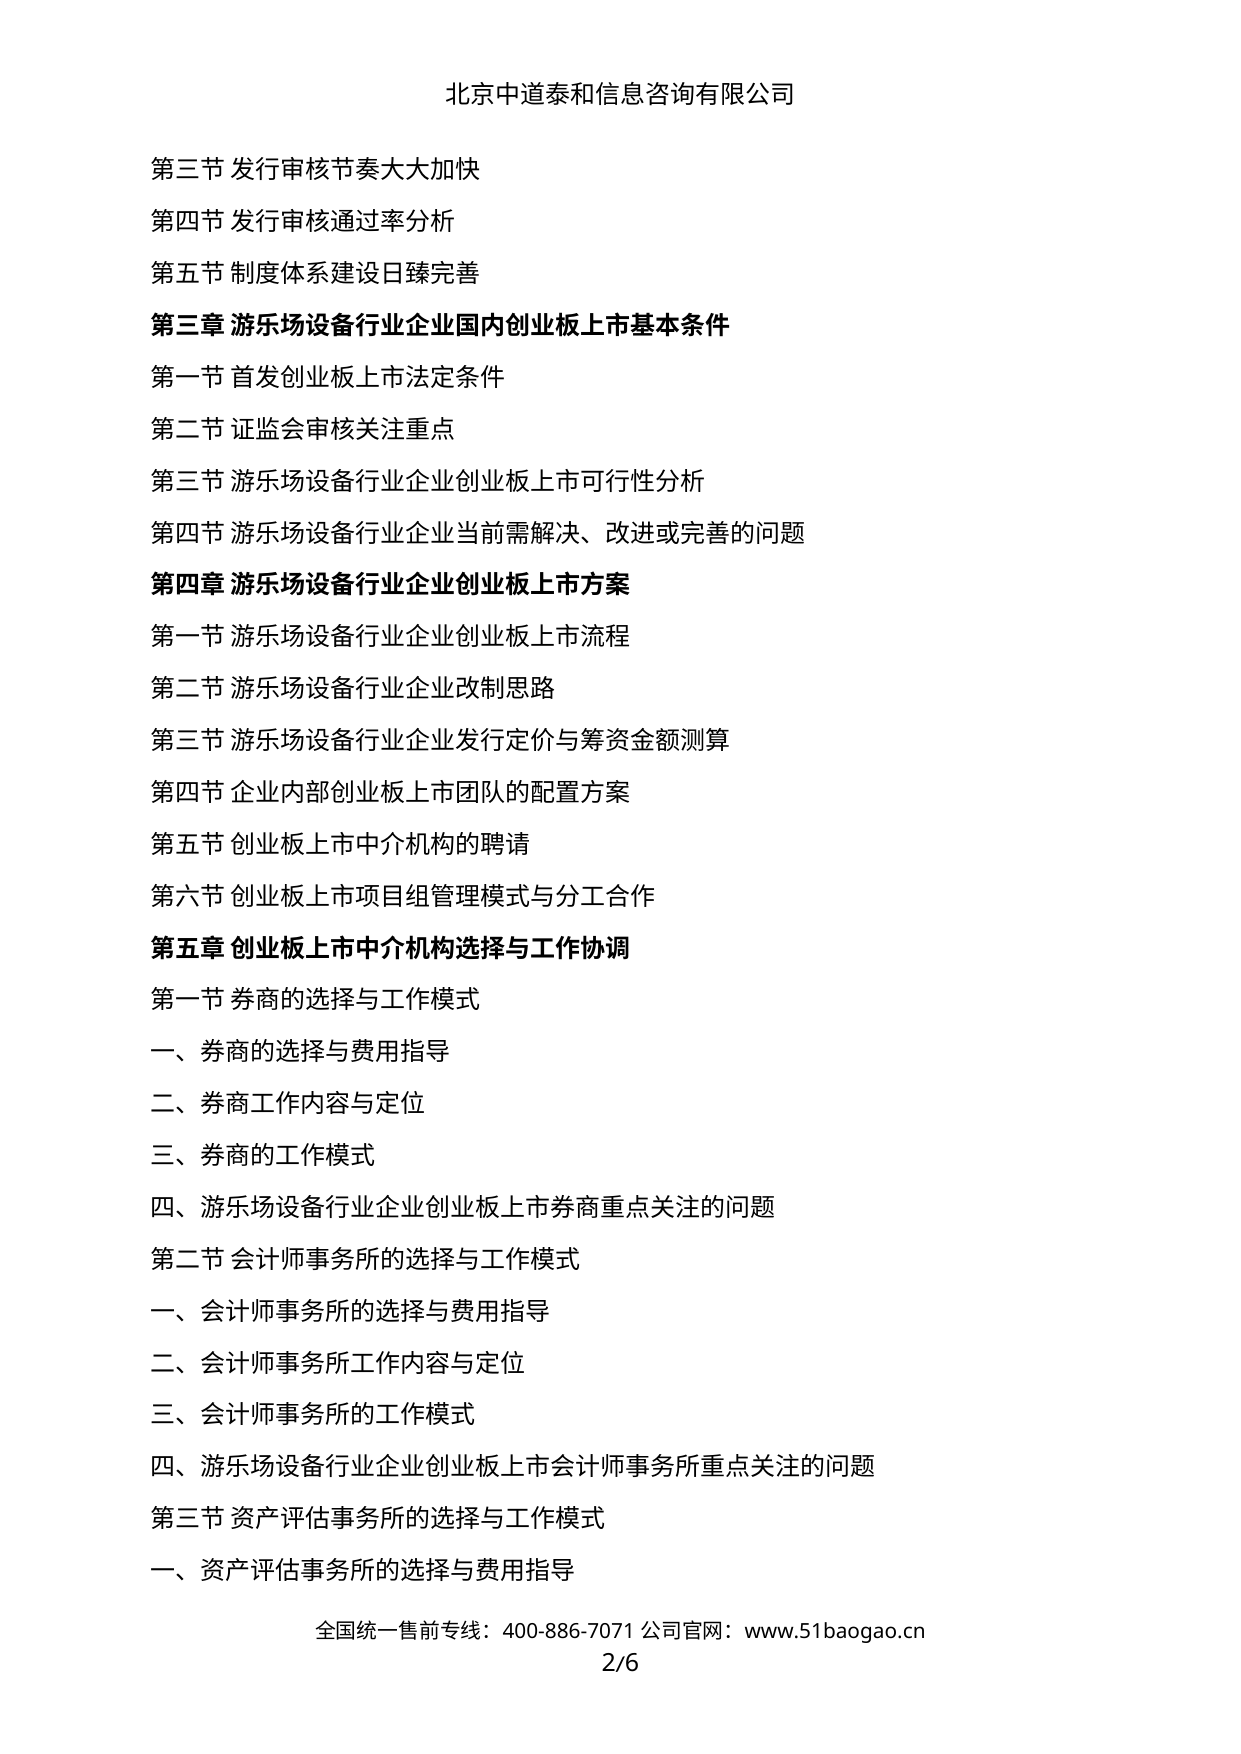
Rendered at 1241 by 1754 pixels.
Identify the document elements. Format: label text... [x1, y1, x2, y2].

text 二、会计师事务所工作内容与定位 [150, 1343, 1090, 1379]
text 第四章 游乐场设备行业企业创业板上市方案 [150, 565, 1090, 601]
text 第五节 制度体系建设日臻完善 [150, 254, 1090, 290]
text 第五节 创业板上市中介机构的聘请 [150, 824, 1090, 861]
text 第三节 游乐场设备行业企业创业板上市可行性分析 [150, 461, 1090, 497]
text 第四节 游乐场设备行业企业当前需解决、改进或完善的问题 [150, 513, 1090, 549]
text 一、会计师事务所的选择与费用指导 [150, 1291, 1090, 1327]
text 第六节 创业板上市项目组管理模式与分工合作 [150, 876, 1090, 912]
text 第二节 会计师事务所的选择与工作模式 [150, 1239, 1090, 1276]
text 四、游乐场设备行业企业创业板上市券商重点关注的问题 [150, 1187, 1090, 1224]
text 第二节 证监会审核关注重点 [150, 409, 1090, 446]
text 第五章 创业板上市中介机构选择与工作协调 [150, 928, 1090, 964]
text 第一节 首发创业板上市法定条件 [150, 357, 1090, 394]
text 第三节 发行审核节奏大大加快 [150, 150, 1090, 186]
text 第一节 券商的选择与工作模式 [150, 980, 1090, 1016]
text 第二节 游乐场设备行业企业改制思路 [150, 669, 1090, 705]
text 第四节 企业内部创业板上市团队的配置方案 [150, 772, 1090, 809]
text 三、会计师事务所的工作模式 [150, 1395, 1090, 1431]
text 一、券商的选择与费用指导 [150, 1032, 1090, 1068]
text 第三节 资产评估事务所的选择与工作模式 [150, 1499, 1090, 1535]
text 第三节 游乐场设备行业企业发行定价与筹资金额测算 [150, 721, 1090, 757]
text 第三章 游乐场设备行业企业国内创业板上市基本条件 [150, 306, 1090, 342]
text 第一节 游乐场设备行业企业创业板上市流程 [150, 617, 1090, 653]
text 第四节 发行审核通过率分析 [150, 202, 1090, 238]
text 二、券商工作内容与定位 [150, 1084, 1090, 1120]
text 一、资产评估事务所的选择与费用指导 [150, 1551, 1090, 1587]
text 三、券商的工作模式 [150, 1136, 1090, 1172]
text 四、游乐场设备行业企业创业板上市会计师事务所重点关注的问题 [150, 1447, 1090, 1483]
